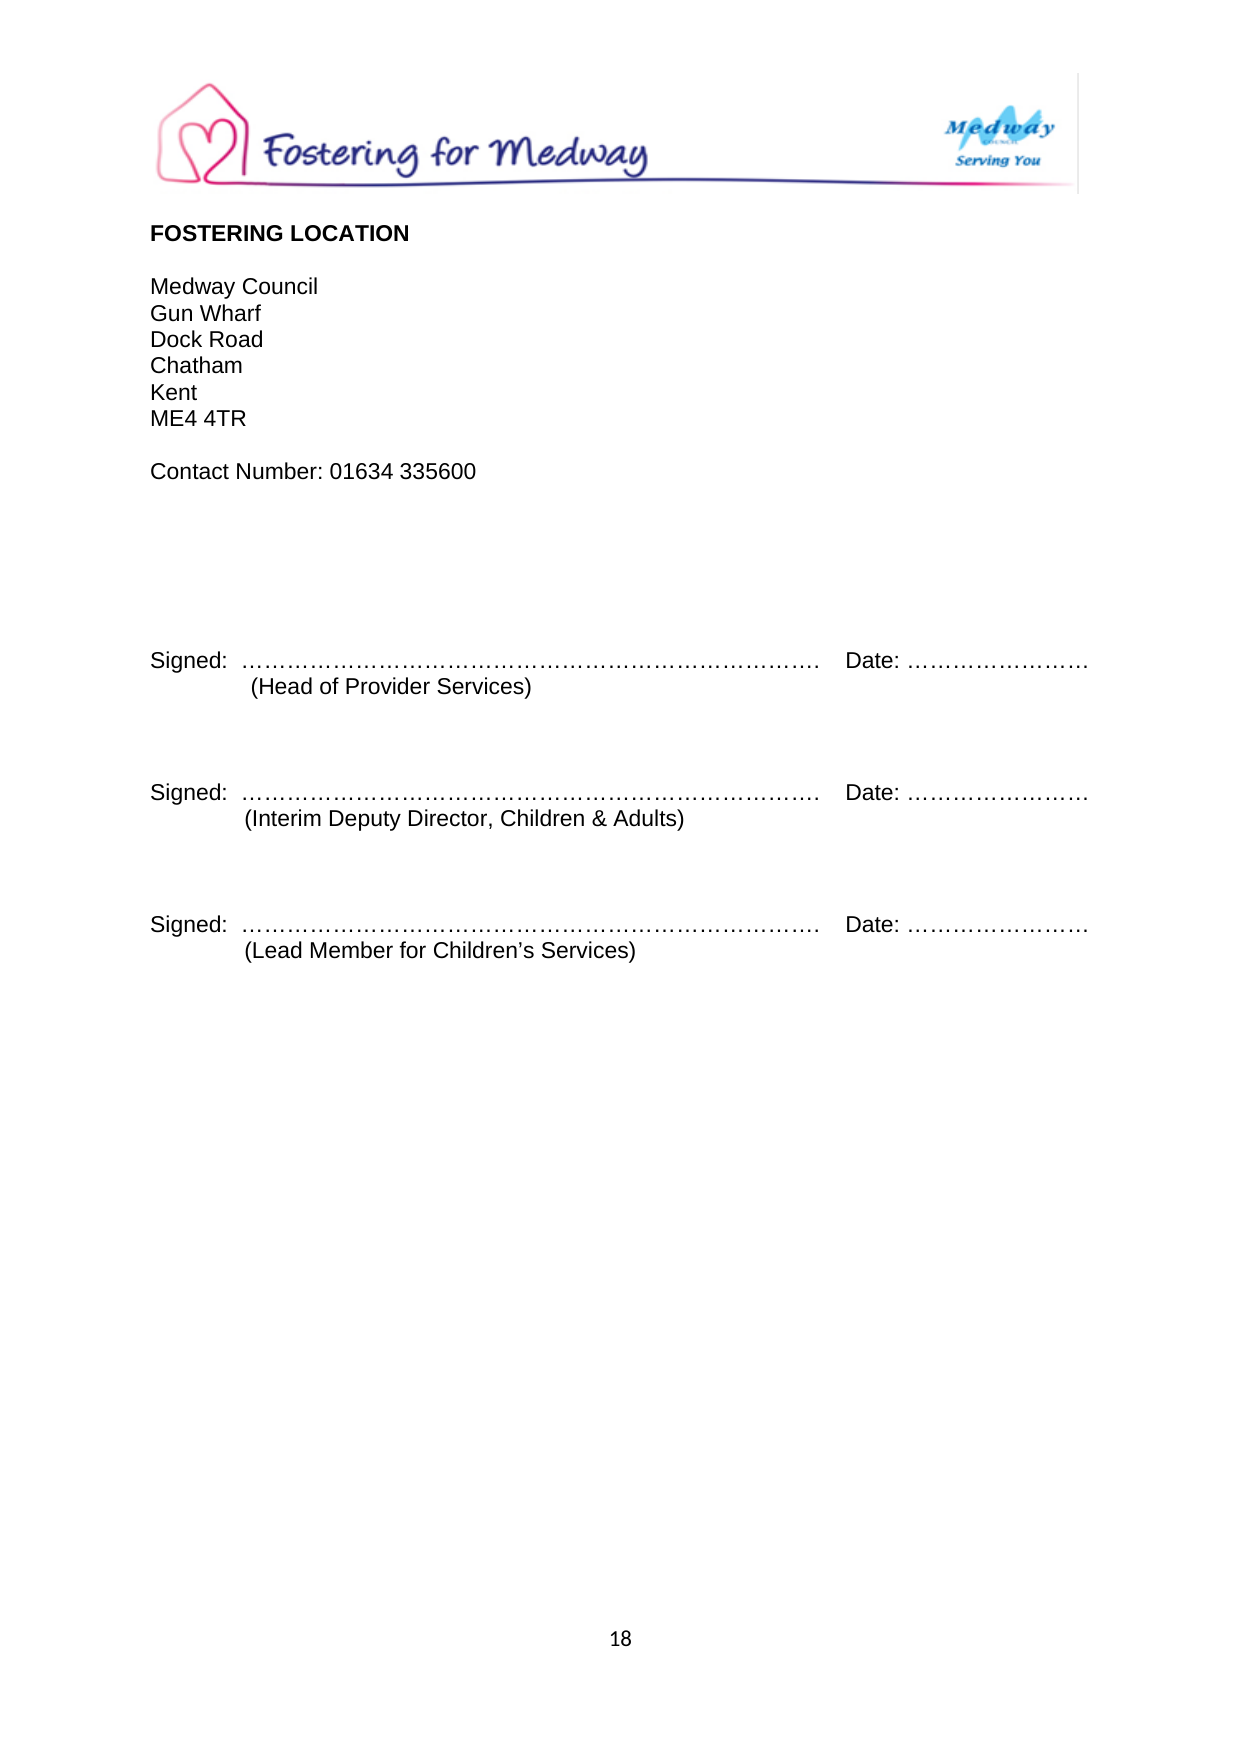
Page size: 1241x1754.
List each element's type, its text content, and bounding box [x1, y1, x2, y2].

text (Lead Member for Children’s Services) [150, 937, 1090, 963]
text Dock Road [150, 326, 1090, 352]
text (Head of Provider Services) [150, 673, 1090, 700]
text Kent [150, 378, 1090, 405]
text FOSTERING LOCATION [150, 220, 1090, 247]
text Signed: …………………………………………………………………. Date: …………………… [150, 779, 1090, 805]
text Signed: …………………………………………………………………. Date: …………………… [150, 647, 1090, 673]
text (Interim Deputy Director, Children & Adults) [150, 805, 1090, 831]
text Chatham [150, 352, 1090, 378]
text Contact Number: 01634 335600 [150, 458, 1090, 484]
picture [150, 73, 1080, 194]
text Signed: …………………………………………………………………. Date: …………………… [150, 911, 1090, 937]
text ME4 4TR [150, 405, 1090, 431]
text Gun Wharf [150, 299, 1090, 326]
text Medway Council [150, 273, 1090, 299]
